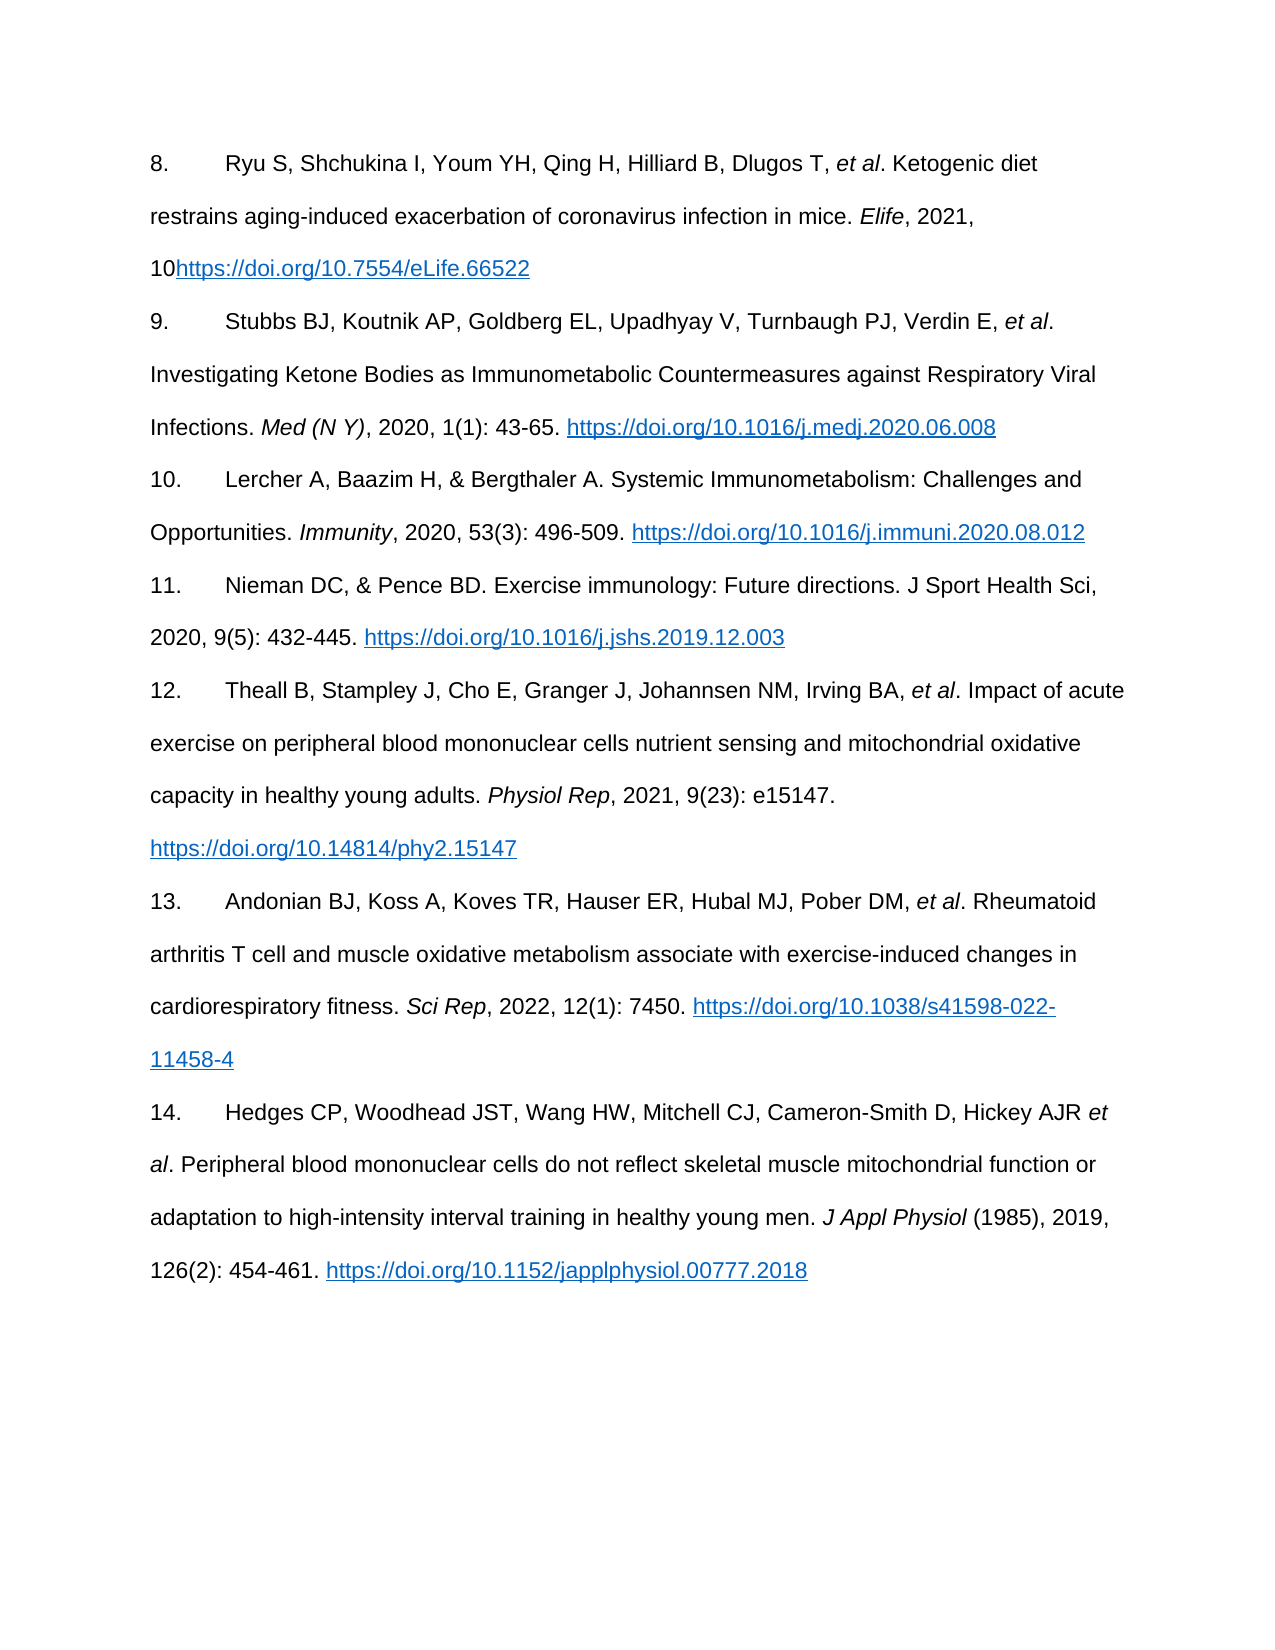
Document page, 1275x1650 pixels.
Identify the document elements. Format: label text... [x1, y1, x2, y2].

text 12. Theall B, Stampley J, Cho E, Granger J, Johannsen NM, Irving BA, et al. Impact of acute exercise on peripheral blood mononuclear cells nutrient sensing and mitochondrial oxidative capacity in healthy young adults. Physiol Rep, 2021, 9(23): e15147. https://doi.org/10.14814/phy2.15147 [150, 677, 1125, 862]
text 11. Nieman DC, & Pence BD. Exercise immunology: Future directions. J Sport Health Sci, 2020, 9(5): 432-445. https://doi.org/10.1016/j.jshs.2019.12.003 [150, 572, 1125, 651]
text 13. Andonian BJ, Koss A, Koves TR, Hauser ER, Hubal MJ, Pober DM, et al. Rheumatoid arthritis T cell and muscle oxidative metabolism associate with exercise-induced changes in cardiorespiratory fitness. Sci Rep, 2022, 12(1): 7450. https://doi.org/10.1038/s41598-022-11458-4 [150, 888, 1125, 1072]
text 8. Ryu S, Shchukina I, Youm YH, Qing H, Hilliard B, Dlugos T, et al. Ketogenic diet restrains aging-induced exacerbation of coronavirus infection in mice. Elife, 2021, 10https://doi.org/10.7554/eLife.66522 [150, 150, 1125, 282]
text 9. Stubbs BJ, Koutnik AP, Goldberg EL, Upadhyay V, Turnbaugh PJ, Verdin E, et al. Investigating Ketone Bodies as Immunometabolic Countermeasures against Respiratory Viral Infections. Med (N Y), 2020, 1(1): 43-65. https://doi.org/10.1016/j.medj.2020.06.008 [150, 308, 1125, 440]
text 14. Hedges CP, Woodhead JST, Wang HW, Mitchell CJ, Cameron-Smith D, Hickey AJR et al. Peripheral blood mononuclear cells do not reflect skeletal muscle mitochondrial function or adaptation to high-intensity interval training in healthy young men. J Appl Physiol (1985), 2019, 126(2): 454-461. https://doi.org/10.1152/japplphysiol.00777.2018 [150, 1099, 1125, 1283]
text 10. Lercher A, Baazim H, & Bergthaler A. Systemic Immunometabolism: Challenges and Opportunities. Immunity, 2020, 53(3): 496-509. https://doi.org/10.1016/j.immuni.2020.08.012 [150, 466, 1125, 545]
